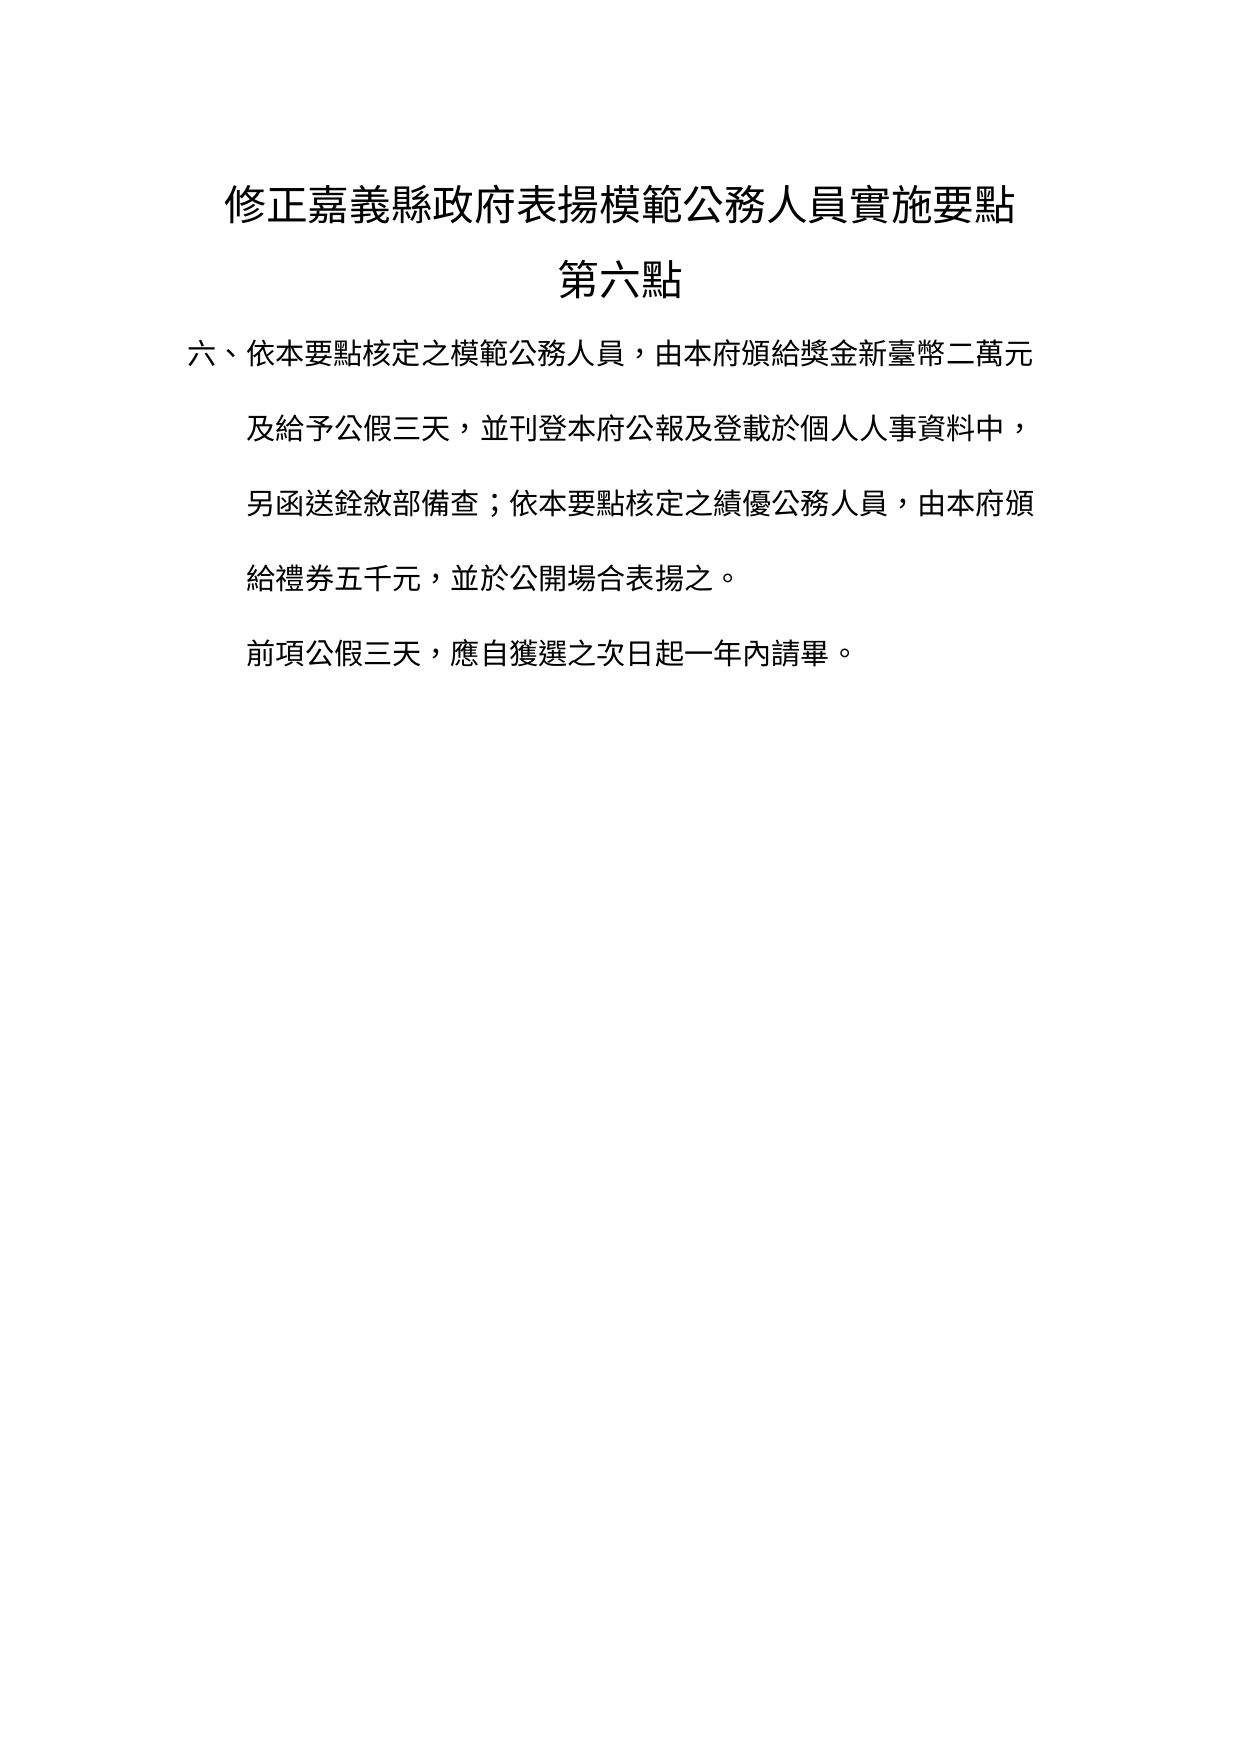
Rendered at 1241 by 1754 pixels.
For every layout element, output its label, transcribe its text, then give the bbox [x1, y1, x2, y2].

text 前項公假三天，應自獲選之次日起一年內請畢。 [246, 614, 1053, 689]
text 第六點 [187, 239, 1053, 314]
text 六、依本要點核定之模範公務人員，由本府頒給獎金新臺幣二萬元及給予公假三天，並刊登本府公報及登載於個人人事資料中，另函送銓敘部備查；依本要點核定之績優公務人員，由本府頒給禮券五千元，並於公開場合表揚之。 [187, 314, 1053, 614]
text 修正嘉義縣政府表揚模範公務人員實施要點 [187, 164, 1053, 239]
